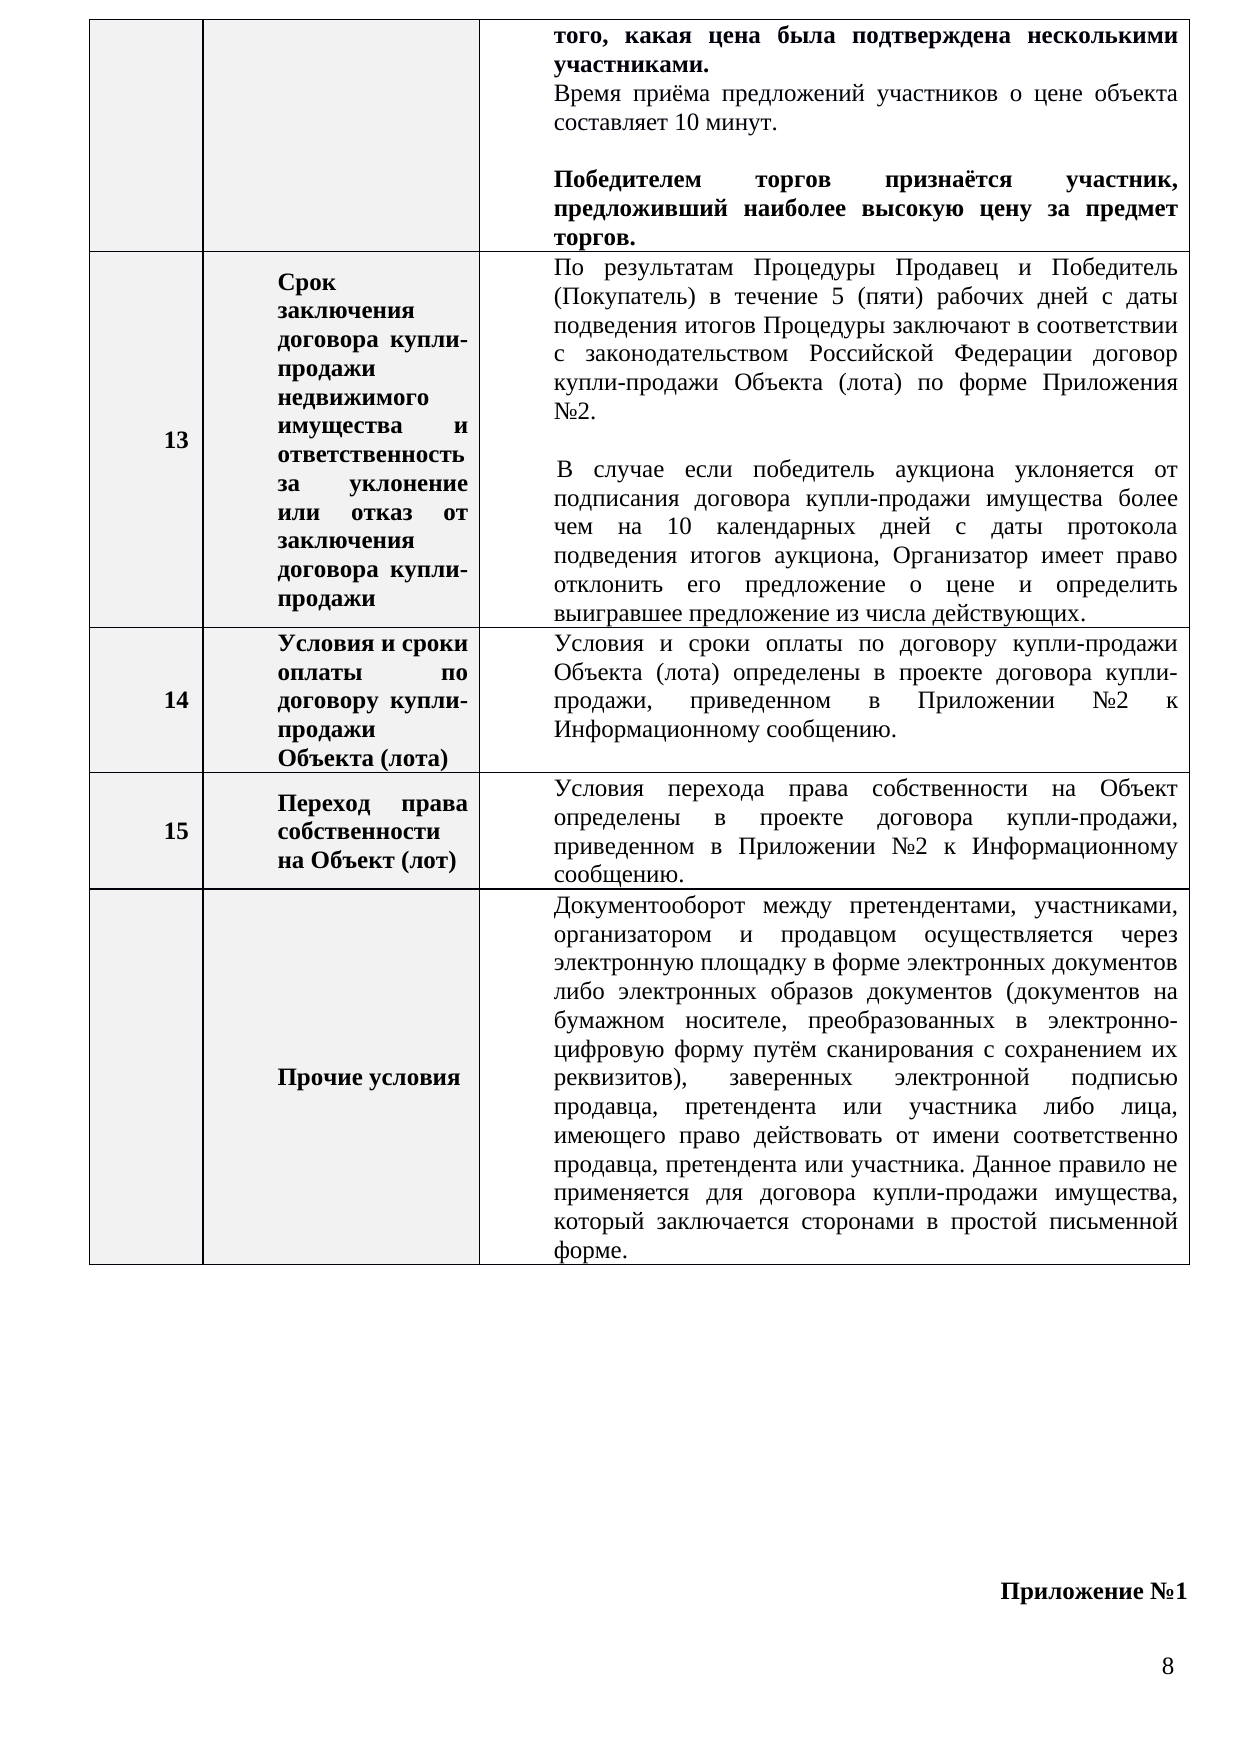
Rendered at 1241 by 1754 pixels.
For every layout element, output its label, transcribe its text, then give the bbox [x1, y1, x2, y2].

table_cell Срок заключения договора купли-продажи недвижимого имущества и ответственность за уклонение или отказ от заключения договора купли-продажи [204, 252, 479, 626]
table_cell Прочие условия [204, 890, 479, 1264]
table_cell Документооборот между претендентами, участниками, организатором и продавцом осуществляется через электронную площадку в форме электронных документов либо электронных образов документов (документов на бумажном носителе, преобразованных в электронно-цифровую форму путём сканирования с сохранением их реквизитов), заверенных электронной подписью продавца, претендента или участника либо лица, имеющего право действовать от имени соответственно продавца, претендента или участника. Данное правило не применяется для договора купли-продажи имущества, который заключается сторонами в простой письменной форме. [480, 890, 1189, 1264]
table_cell Переход права собственности на Объект (лот) [204, 773, 479, 888]
table_cell Условия и сроки оплаты по договору купли-продажи Объекта (лота) определены в проекте договора купли-продажи, приведенном в Приложении №2 к Информационному сообщению. [480, 628, 1189, 772]
table_cell Условия и сроки оплаты по договору купли-продажи Объекта (лота) [204, 628, 479, 772]
table_cell Условия перехода права собственности на Объект определены в проекте договора купли-продажи, приведенном в Приложении №2 к Информационному сообщению. [480, 773, 1189, 888]
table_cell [480, 20, 1189, 251]
table_cell 13 [90, 252, 202, 626]
table_cell По результатам Процедуры Продавец и Победитель (Покупатель) в течение 5 (пяти) рабочих дней с даты подведения итогов Процедуры заключают в соответствии с законодательством Российской Федерации договор купли-продажи Объекта (лота) по форме Приложения №2. В случае если победитель аукциона уклоняется от подписания договора купли-продажи имущества более чем на 10 календарных дней с даты протокола подведения итогов аукциона, Организатор имеет право отклонить его предложение о цене и определить выигравшее предложение из числа действующих. [480, 252, 1189, 626]
table_cell 14 [90, 628, 202, 772]
text Приложение №1 [89, 1581, 1187, 1604]
table_cell [90, 890, 202, 1264]
table_cell 12 [90, 20, 202, 251]
table_cell 15 [90, 773, 202, 888]
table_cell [204, 20, 479, 251]
